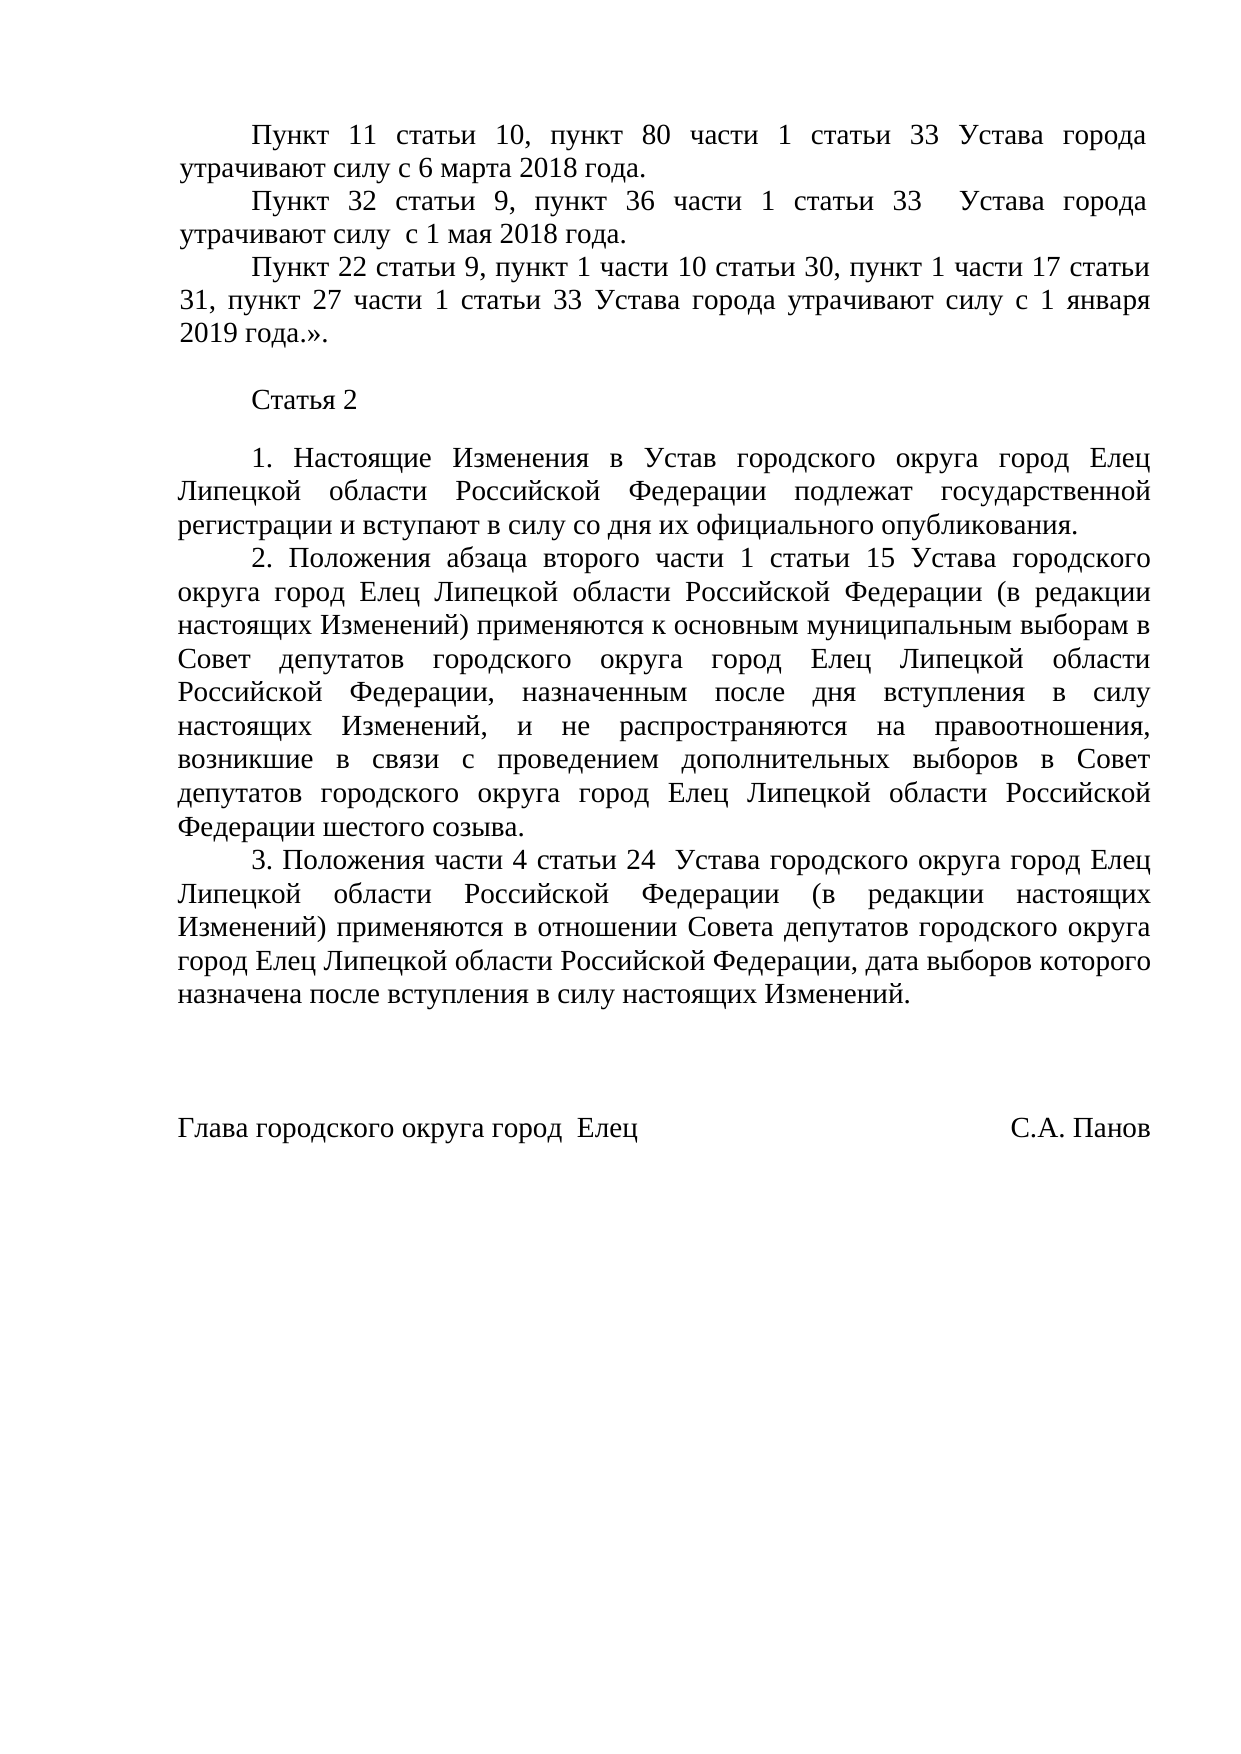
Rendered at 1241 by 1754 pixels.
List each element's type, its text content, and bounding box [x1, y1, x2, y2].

text Статья 2 [177, 382, 1152, 416]
text 1. Настоящие Изменения в Устав городского округа город Елец Липецкой области Российской Федерации подлежат государственной регистрации и вступают в силу со дня их официального опубликования. [177, 440, 1152, 540]
text 2. Положения абзаца второго части 1 статьи 15 Устава городского округа город Елец Липецкой области Российской Федерации (в редакции настоящих Изменений) применяются к основным муниципальным выборам в Совет депутатов городского округа город Елец Липецкой области Российской Федерации, назначенным после дня вступления в силу настоящих Изменений, и не распространяются на правоотношения, возникшие в связи с проведением дополнительных выборов в Совет депутатов городского округа город Елец Липецкой области Российской Федерации шестого созыва. [177, 540, 1152, 842]
text Пункт 11 статьи 10, пункт 80 части 1 статьи 33 Устава города утрачивают силу с 6 марта 2018 года. [177, 118, 1147, 184]
text Пункт 32 статьи 9, пункт 36 части 1 статьи 33 Устава города утрачивают силу с 1 мая 2018 года. [177, 184, 1147, 250]
text 3. Положения части 4 статьи 24 Устава городского округа город Елец Липецкой области Российской Федерации (в редакции настоящих Изменений) применяются в отношении Совета депутатов городского округа город Елец Липецкой области Российской Федерации, дата выборов которого назначена после вступления в силу настоящих Изменений. [177, 842, 1152, 1010]
text Глава городского округа город Елец С.А. Панов [177, 1111, 1152, 1144]
text Пункт 22 статьи 9, пункт 1 части 10 статьи 30, пункт 1 части 17 статьи 31, пункт 27 части 1 статьи 33 Устава города утрачивают силу с 1 января 2019 года.». [177, 250, 1152, 349]
